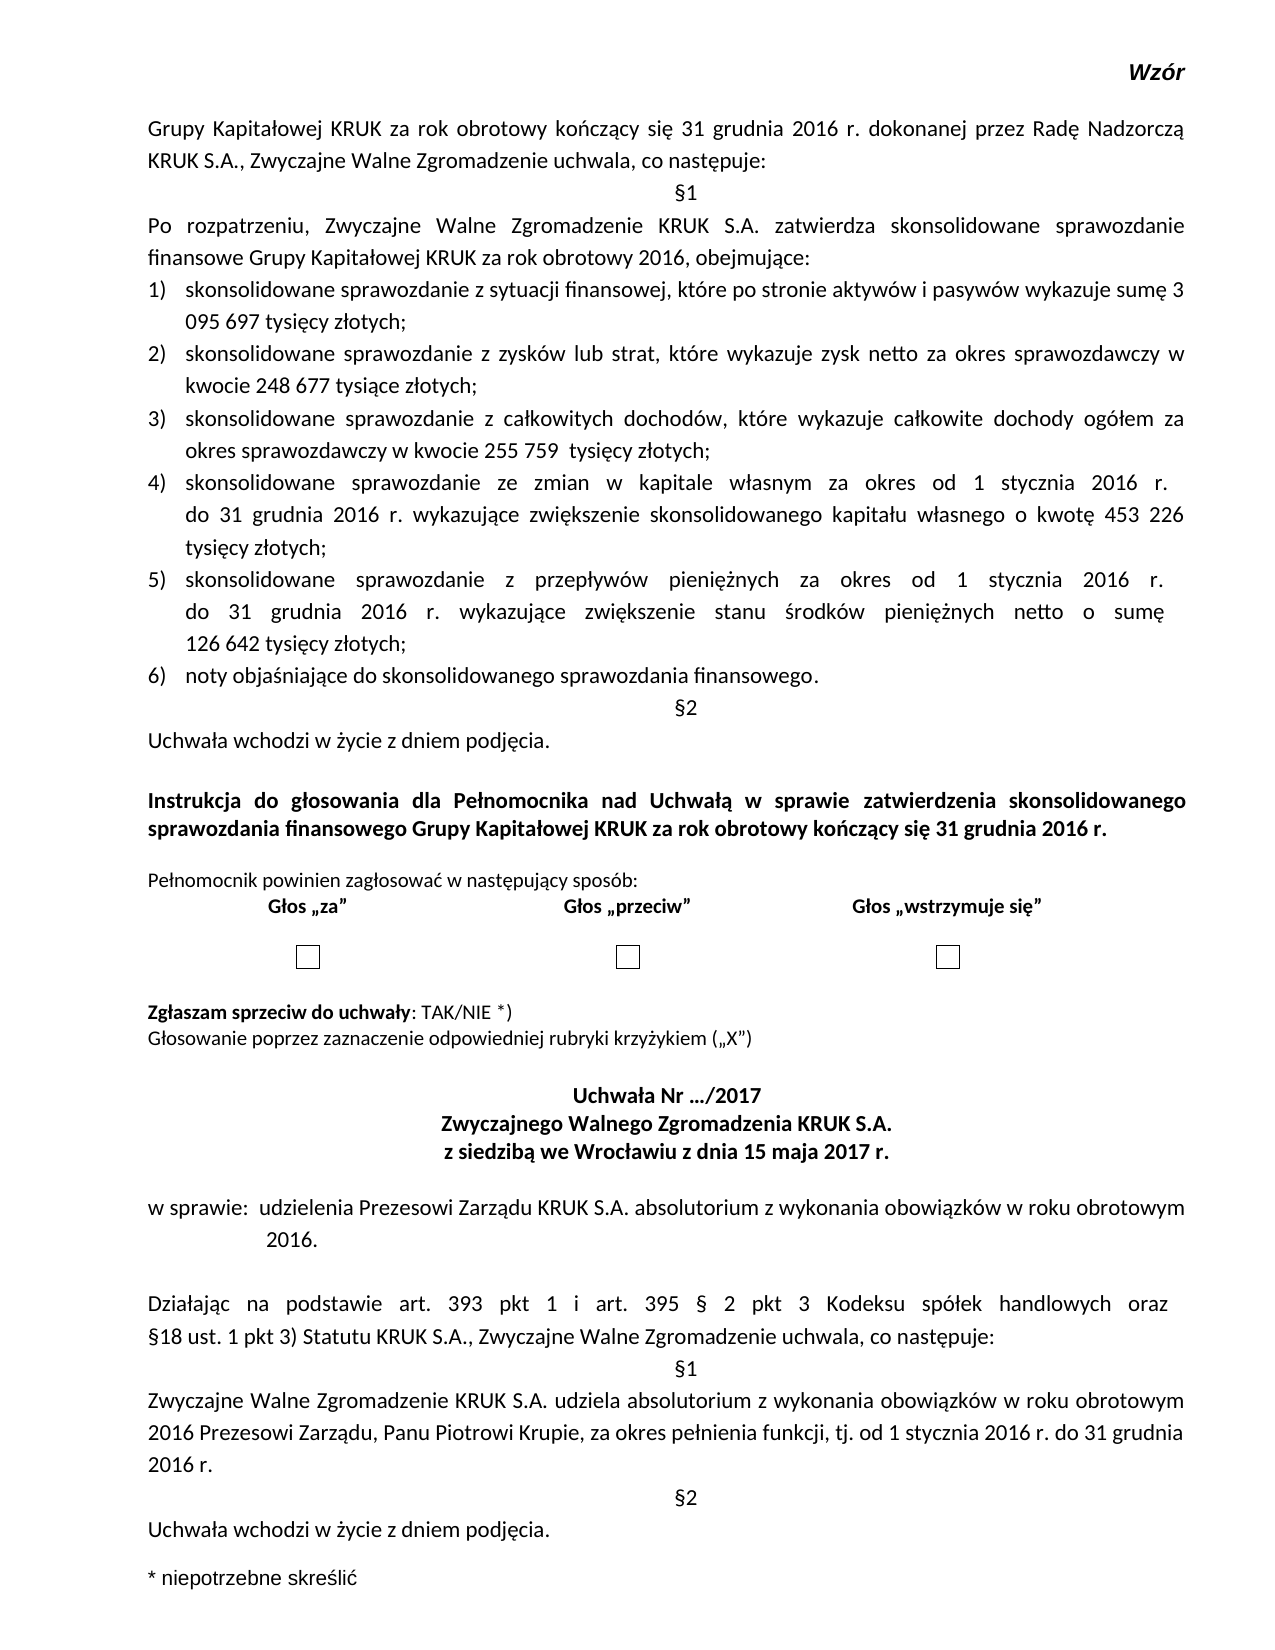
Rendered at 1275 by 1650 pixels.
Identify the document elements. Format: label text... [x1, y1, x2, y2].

text §2 [185, 693, 1186, 722]
subtitle Zgłaszam sprzeciw do uchwały: TAK/NIE *) [148, 999, 1186, 1025]
text §1 [185, 178, 1186, 207]
list skonsolidowane sprawozdanie z sytuacji finansowej, które po stronie aktywów i pasywów wykazuje sumę 3 095 697 tysięcy złotych; [148, 275, 1186, 335]
list skonsolidowane sprawozdanie z całkowitych dochodów, które wykazuje całkowite dochody ogółem za okres sprawozdawczy w kwocie 255 759 tysięcy złotych; [148, 404, 1186, 464]
text Po rozpatrzeniu, Zwyczajne Walne Zgromadzenie KRUK S.A. zatwierdza skonsolidowane sprawozdanie finansowe Grupy Kapitałowej KRUK za rok obrotowy 2016, obejmujące: [148, 211, 1186, 271]
text Pełnomocnik powinien zagłosować w następujący sposób: [148, 867, 1186, 893]
table_cell [148, 918, 467, 999]
text z siedzibą we Wrocławiu z dnia 15 maja 2017 r. [148, 1137, 1186, 1165]
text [148, 114, 1186, 174]
text Zwyczajnego Walnego Zgromadzenia KRUK S.A. [148, 1109, 1186, 1137]
list skonsolidowane sprawozdanie z przepływów pieniężnych za okres od 1 stycznia 2016 r. do 31 grudnia 2016 r. wykazujące zwiększenie stanu środków pieniężnych netto o sumę 126 642 tysięcy złotych; [148, 565, 1186, 657]
text §1 [185, 1354, 1186, 1382]
text Działając na podstawie art. 393 pkt 1 i art. 395 § 2 pkt 3 Kodeksu spółek handlowych oraz §18 ust. 1 pkt 3) Statutu KRUK S.A., Zwyczajne Walne Zgromadzenie uchwala, co następuje: [148, 1289, 1186, 1350]
table_header Głos „za” [148, 893, 467, 918]
text w sprawie: udzielenia Prezesowi Zarządu KRUK S.A. absolutorium z wykonania obowiązków w roku obrotowym 2016. [148, 1193, 1186, 1253]
text Uchwała wchodzi w życie z dniem podjęcia. [148, 726, 1186, 754]
list skonsolidowane sprawozdanie ze zmian w kapitale własnym za okres od 1 stycznia 2016 r. do 31 grudnia 2016 r. wykazujące zwiększenie skonsolidowanego kapitału własnego o kwotę 453 226 tysięcy złotych; [148, 468, 1186, 561]
text Zwyczajne Walne Zgromadzenie KRUK S.A. udziela absolutorium z wykonania obowiązków w roku obrotowym 2016 Prezesowi Zarządu, Panu Piotrowi Krupie, za okres pełnienia funkcji, tj. od 1 stycznia 2016 r. do 31 grudnia 2016 r. [148, 1386, 1186, 1478]
table_cell [468, 918, 787, 999]
text §2 [185, 1483, 1186, 1511]
text Uchwała Nr …/2017 [148, 1081, 1186, 1109]
list skonsolidowane sprawozdanie z zysków lub strat, które wykazuje zysk netto za okres sprawozdawczy w kwocie 248 677 tysiące złotych; [148, 339, 1186, 400]
table_cell [787, 918, 1107, 999]
text Instrukcja do głosowania dla Pełnomocnika nad Uchwałą w sprawie zatwierdzenia skonsolidowanego sprawozdania finansowego Grupy Kapitałowej KRUK za rok obrotowy kończący się 31 grudnia 2016 r. [148, 786, 1186, 842]
list noty objaśniające do skonsolidowanego sprawozdania finansowego. [148, 661, 1186, 689]
table_header Głos „wstrzymuje się” [787, 893, 1107, 918]
subtitle Głosowanie poprzez zaznaczenie odpowiedniej rubryki krzyżykiem („X”) [148, 1025, 1186, 1050]
text Uchwała wchodzi w życie z dniem podjęcia. [148, 1515, 1186, 1543]
table_header Głos „przeciw” [468, 893, 787, 918]
